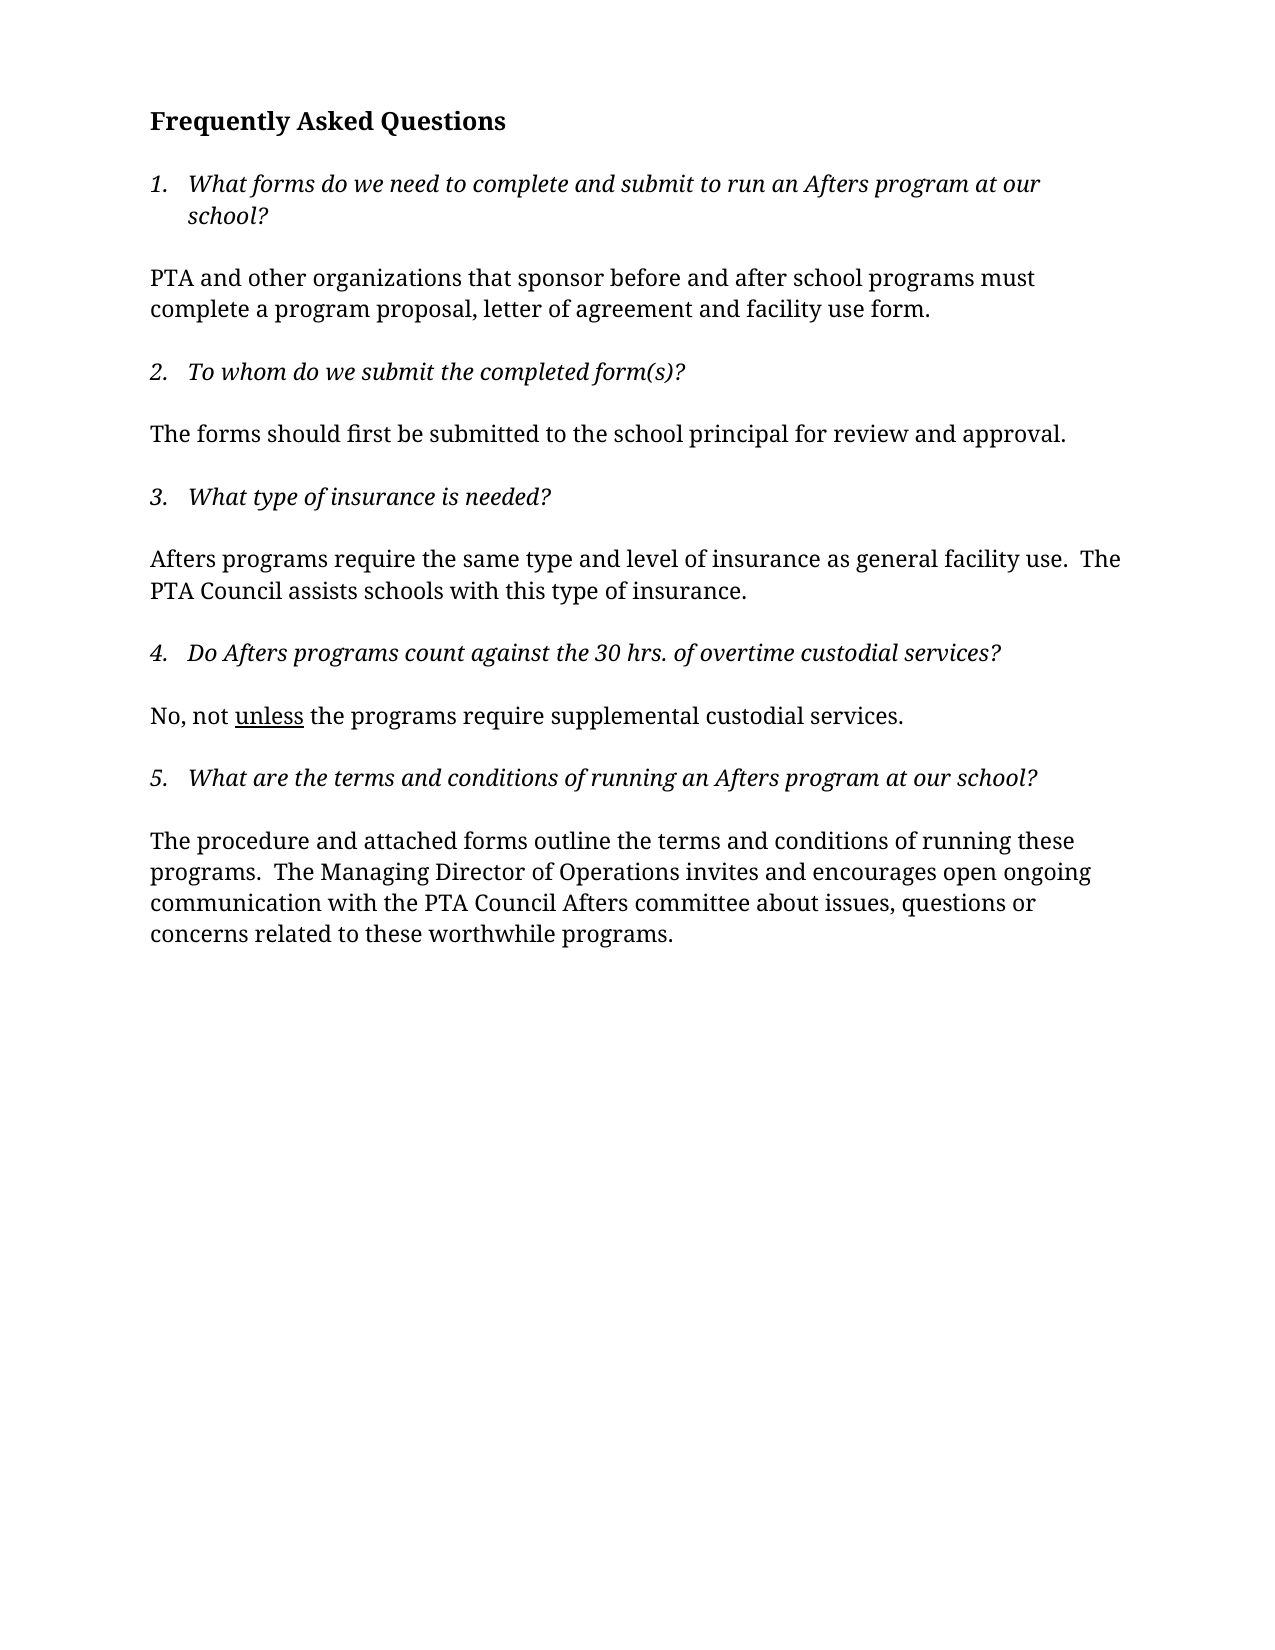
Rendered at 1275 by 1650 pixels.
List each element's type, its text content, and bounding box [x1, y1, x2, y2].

list To whom do we submit the completed form(s)? [150, 356, 1125, 387]
list What forms do we need to complete and submit to run an Afters program at our school? [150, 168, 1125, 231]
text Afters programs require the same type and level of insurance as general facility use. The PTA Council assists schools with this type of insurance. [150, 543, 1125, 606]
text The forms should first be submitted to the school principal for review and approval. [150, 418, 1125, 450]
list What are the terms and conditions of running an Afters program at our school? [150, 762, 1125, 793]
text PTA and other organizations that sponsor before and after school programs must complete a program proposal, letter of agreement and facility use form. [150, 262, 1125, 325]
text The procedure and attached forms outline the terms and conditions of running these programs. The Managing Director of Operations invites and encourages open ongoing communication with the PTA Council Afters committee about issues, questions or concerns related to these worthwhile programs. [150, 825, 1125, 950]
text No, not unless the programs require supplemental custodial services. [150, 700, 1125, 731]
text Frequently Asked Questions [150, 103, 1125, 137]
list Do Afters programs count against the 30 hrs. of overtime custodial services? [150, 637, 1125, 668]
list What type of insurance is needed? [150, 481, 1125, 512]
